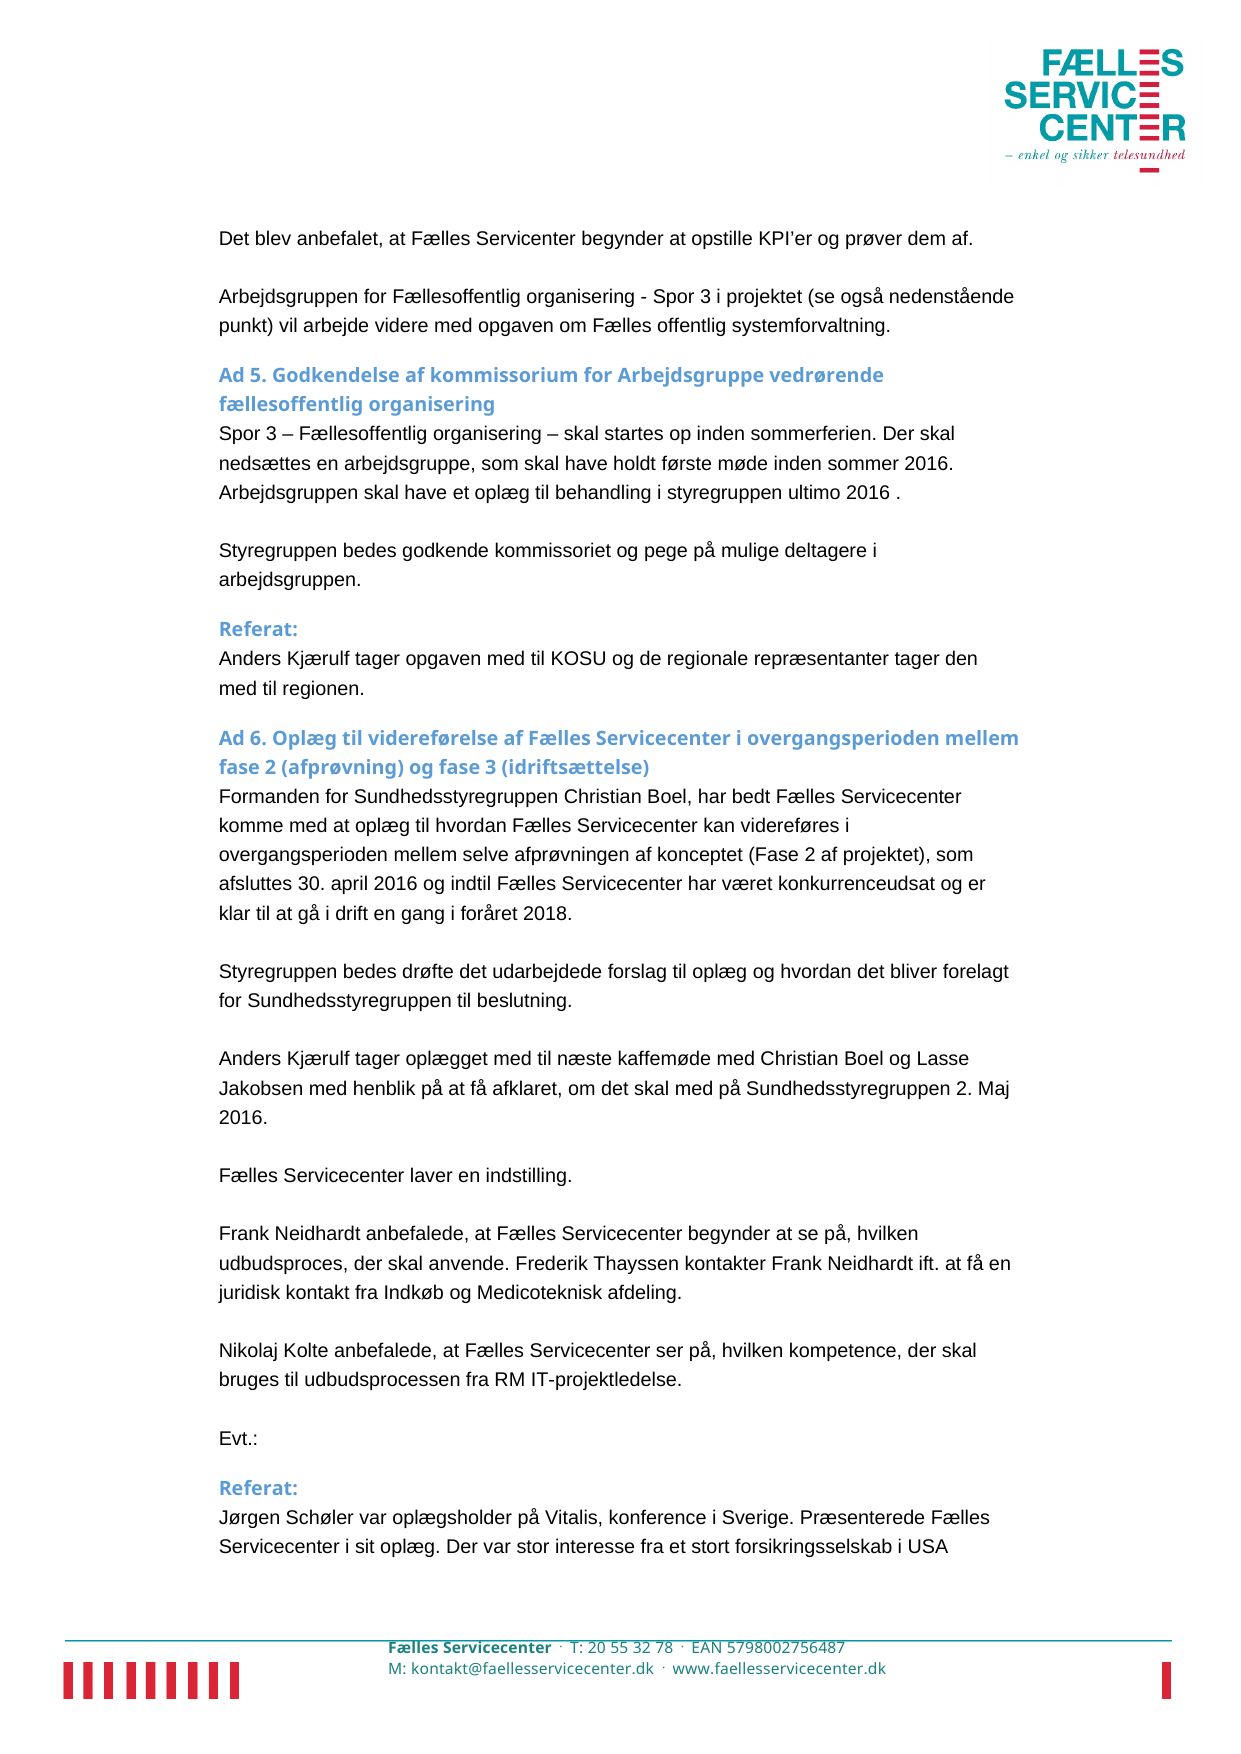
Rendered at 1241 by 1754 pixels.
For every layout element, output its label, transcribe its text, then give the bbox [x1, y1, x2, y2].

text Spor 3 – Fællesoffentlig organisering – skal startes op inden sommerferien. Der skal nedsættes en arbejdsgruppe, som skal have holdt første møde inden sommer 2016. Arbejdsgruppen skal have et oplæg til behandling i styregruppen ultimo 2016 . [218, 417, 1022, 505]
text Formanden for Sundhedsstyregruppen Christian Boel, har bedt Fælles Servicecenter komme med at oplæg til hvordan Fælles Servicecenter kan videreføres i overgangsperioden mellem selve afprøvningen af konceptet (Fase 2 af projektet), som afsluttes 30. april 2016 og indtil Fælles Servicecenter har været konkurrenceudsat og er klar til at gå i drift en gang i foråret 2018. [218, 780, 1022, 926]
text Arbejdsgruppen for Fællesoffentlig organisering - Spor 3 i projektet (se også nedenstående punkt) vil arbejde videre med opgaven om Fælles offentlig systemforvaltning. [218, 280, 1022, 338]
text Frank Neidhardt anbefalede, at Fælles Servicecenter begynder at se på, hvilken udbudsproces, der skal anvende. Frederik Thayssen kontakter Frank Neidhardt ift. at få en juridisk kontakt fra Indkøb og Medicoteknisk afdeling. [218, 1217, 1022, 1305]
picture [986, 34, 1204, 188]
text Styregruppen bedes godkende kommissoriet og pege på mulige deltagere i arbejdsgruppen. [218, 534, 1022, 592]
subtitle Referat: [218, 613, 1022, 642]
subtitle Referat: [218, 1472, 1022, 1501]
subtitle Ad 5. Godkendelse af kommissorium for Arbejdsgruppe vedrørende fællesoffentlig organisering [218, 359, 1022, 417]
text Evt.: [218, 1422, 1022, 1451]
picture [59, 1636, 1182, 1710]
text Det blev anbefalet, at Fælles Servicenter begynder at opstille KPI’er og prøver dem af. [218, 222, 1022, 251]
text Nikolaj Kolte anbefalede, at Fælles Servicecenter ser på, hvilken kompetence, der skal bruges til udbudsprocessen fra RM IT-projektledelse. [218, 1334, 1022, 1392]
text Anders Kjærulf tager oplægget med til næste kaffemøde med Christian Boel og Lasse Jakobsen med henblik på at få afklaret, om det skal med på Sundhedsstyregruppen 2. Maj 2016. [218, 1042, 1022, 1130]
text Anders Kjærulf tager opgaven med til KOSU og de regionale repræsentanter tager den med til regionen. [218, 642, 1022, 701]
subtitle Ad 6. Oplæg til videreførelse af Fælles Servicecenter i overgangsperioden mellem fase 2 (afprøvning) og fase 3 (idriftsættelse) [218, 722, 1022, 780]
text Styregruppen bedes drøfte det udarbejdede forslag til oplæg og hvordan det bliver forelagt for Sundhedsstyregruppen til beslutning. [218, 955, 1022, 1013]
text Fælles Servicecenter laver en indstilling. [218, 1159, 1022, 1188]
